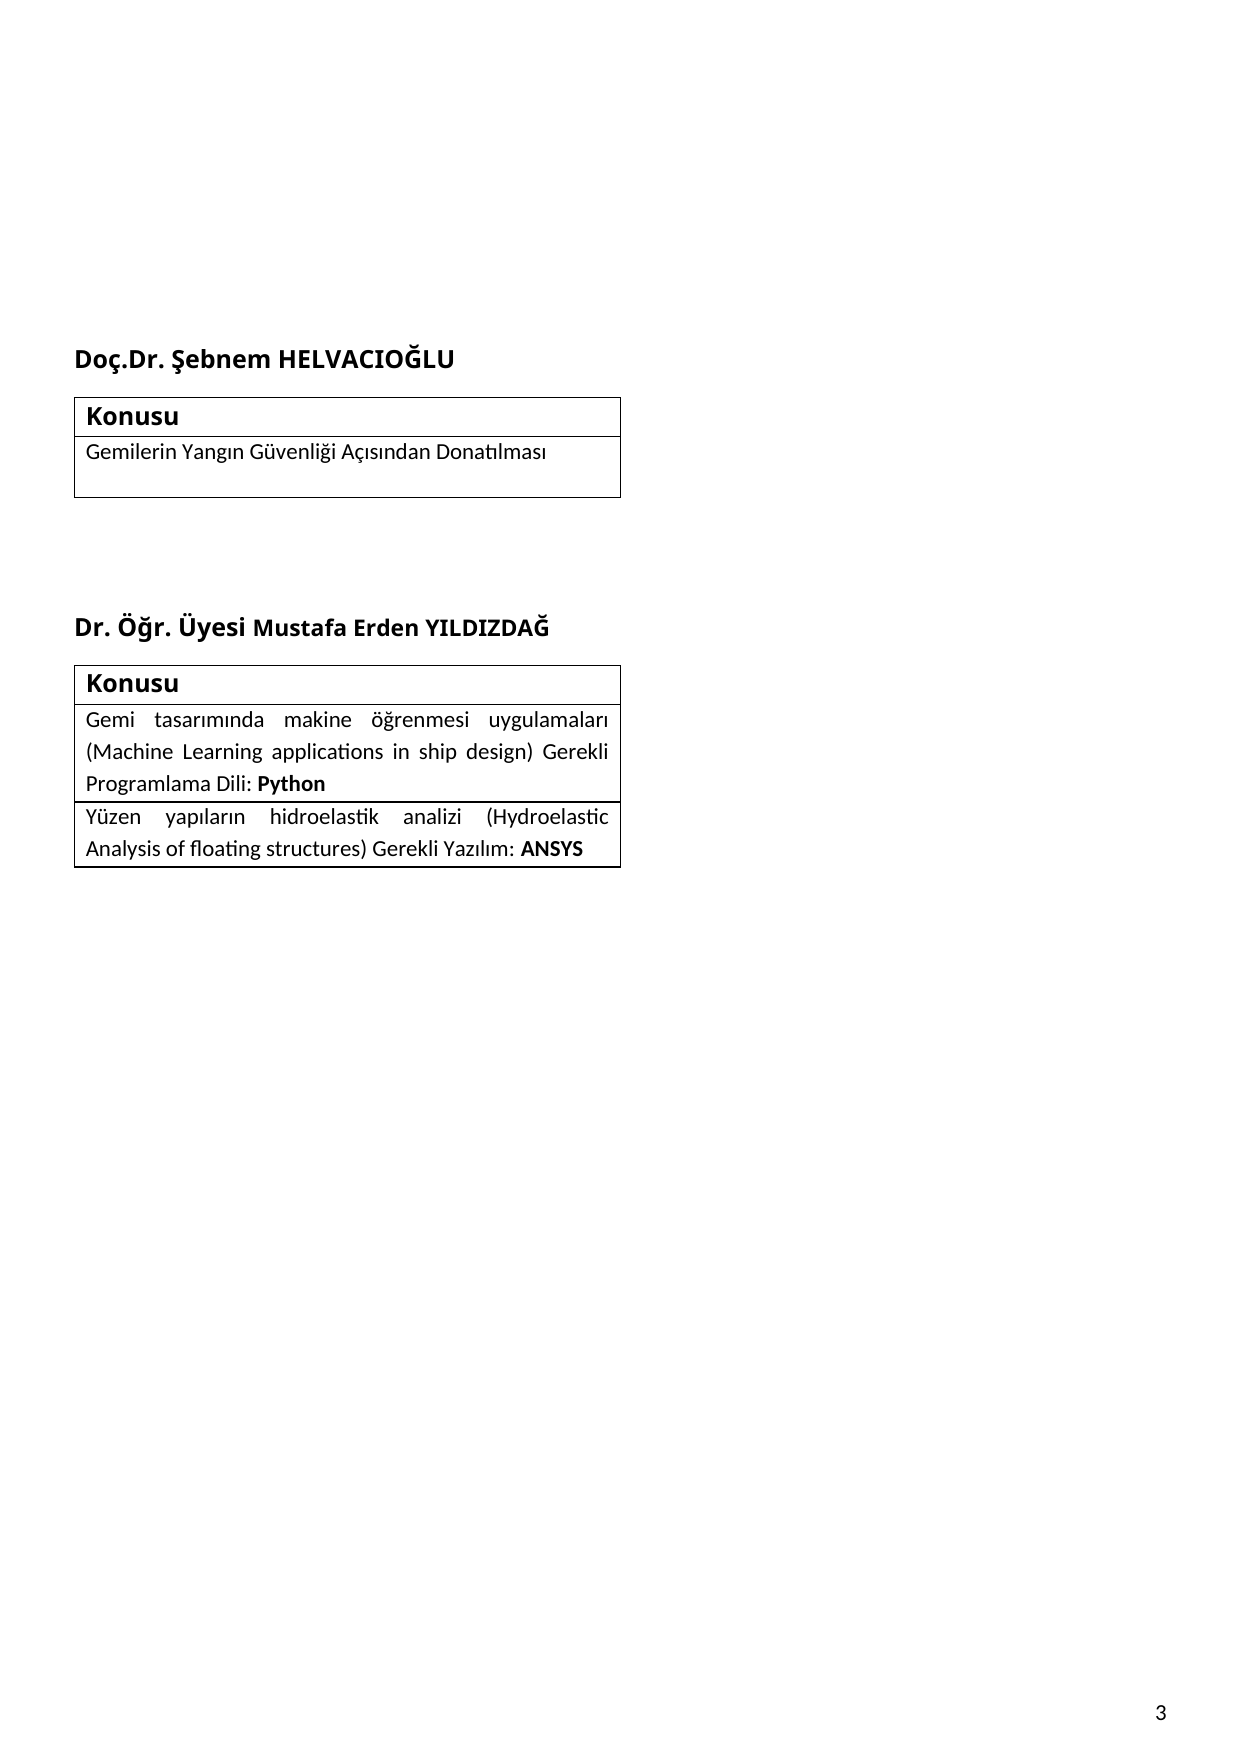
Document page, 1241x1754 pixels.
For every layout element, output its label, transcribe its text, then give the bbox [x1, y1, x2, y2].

table_cell Gemi tasarımında makine öğrenmesi uygulamaları (Machine Learning applications in ship design) Gerekli Programlama Dili: Python [75, 705, 620, 801]
table_cell Gemilerin Yangın Güvenliği Açısından Donatılması [75, 437, 620, 497]
table_header Konusu [75, 398, 620, 436]
table_header Konusu [75, 666, 620, 704]
text Doç.Dr. Şebnem HELVACIOĞLU [74, 341, 1167, 376]
text Dr. Öğr. Üyesi Mustafa Erden YILDIZDAĞ [74, 609, 1167, 643]
table_cell Yüzen yapıların hidroelastik analizi (Hydroelastic Analysis of floating structures) Gerekli Yazılım: ANSYS [75, 803, 620, 866]
